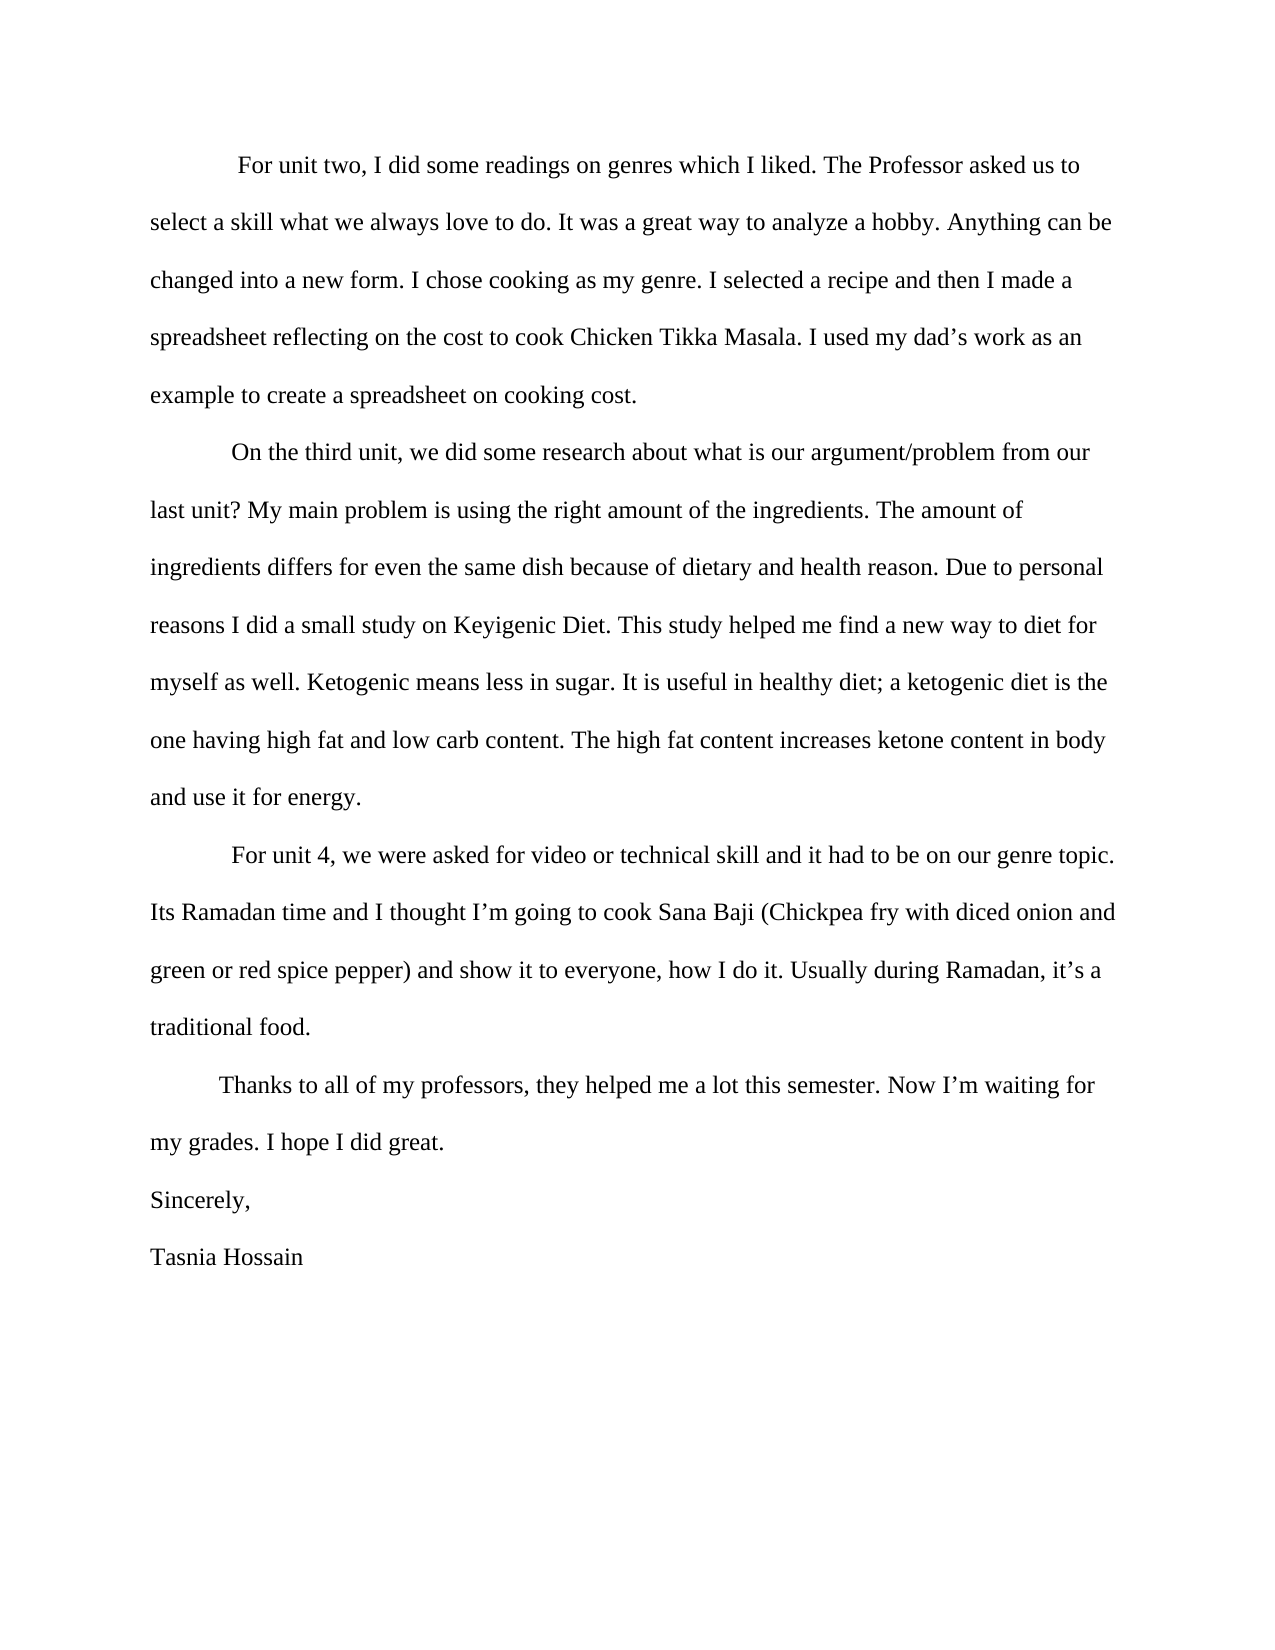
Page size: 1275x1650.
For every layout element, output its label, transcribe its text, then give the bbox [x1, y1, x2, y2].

text Sincerely, [150, 1185, 1125, 1214]
text For unit two, I did some readings on genres which I liked. The Professor asked us to select a skill what we always love to do. It was a great way to analyze a hobby. Anything can be changed into a new form. I chose cooking as my genre. I selected a recipe and then I made a spreadsheet reflecting on the cost to cook Chicken Tikka Masala. I used my dad’s work as an example to create a spreadsheet on cooking cost. [150, 150, 1125, 409]
text Thanks to all of my professors, they helped me a lot this semester. Now I’m waiting for my grades. I hope I did great. [150, 1070, 1125, 1156]
text Tasnia Hossain [150, 1242, 1125, 1271]
text On the third unit, we did some research about what is our argument/problem from our last unit? My main problem is using the right amount of the ingredients. The amount of ingredients differs for even the same dish because of dietary and health reason. Due to personal reasons I did a small study on Keyigenic Diet. This study helped me find a new way to diet for myself as well. Ketogenic means less in sugar. It is useful in healthy diet; a ketogenic diet is the one having high fat and low carb content. The high fat content increases ketone content in body and use it for energy. [150, 437, 1125, 811]
text For unit 4, we were asked for video or technical skill and it had to be on our genre topic. Its Ramadan time and I thought I’m going to cook Sana Baji (Chickpea fry with diced onion and green or red spice pepper) and show it to everyone, how I do it. Usually during Ramadan, it’s a traditional food. [150, 840, 1125, 1041]
